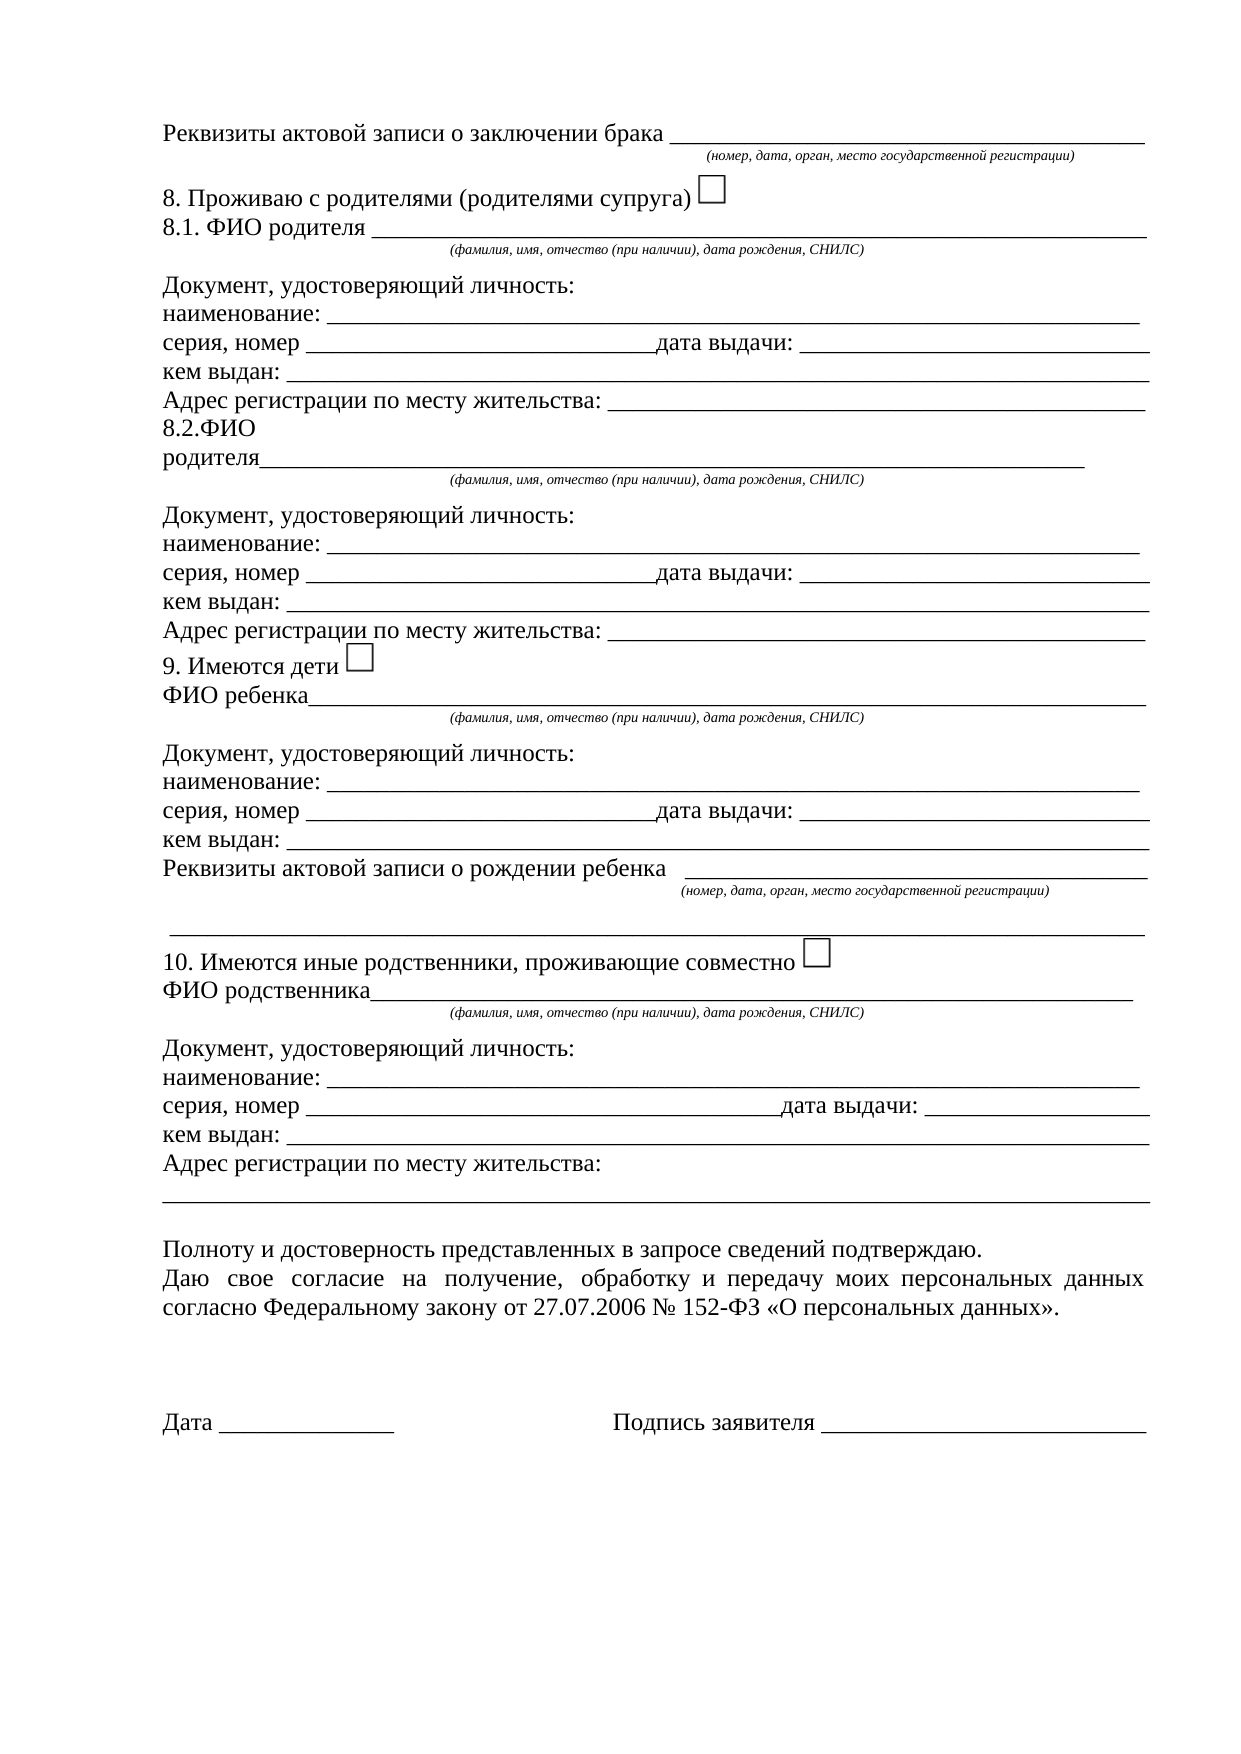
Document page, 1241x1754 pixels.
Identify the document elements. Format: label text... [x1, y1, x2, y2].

text Документ, удостоверяющий личность: [162, 270, 1152, 298]
text (фамилия, имя, отчество (при наличии), дата рождения, СНИЛС) [162, 471, 1152, 500]
picture [697, 175, 729, 207]
text ФИО ребенка___________________________________________________________________ [162, 680, 1152, 709]
text (номер, дата, орган, место государственной регистрации) [162, 147, 1152, 176]
text Адрес регистрации по месту жительства: ___________________________________________ [162, 615, 1152, 643]
text кем выдан: _____________________________________________________________________ [162, 824, 1152, 853]
text кем выдан: _____________________________________________________________________ [162, 1119, 1152, 1148]
text Даю свое согласие на получение, обработку и передачу моих персональных данных согласно Федеральному закону от 27.07.2006 № 152-ФЗ «О персональных данных». [162, 1263, 1152, 1321]
picture [802, 938, 834, 971]
text (фамилия, имя, отчество (при наличии), дата рождения, СНИЛС) [162, 241, 1152, 270]
text серия, номер ____________________________дата выдачи: ____________________________ [162, 327, 1152, 356]
text кем выдан: _____________________________________________________________________ [162, 356, 1152, 385]
text серия, номер ______________________________________дата выдачи: __________________ [162, 1091, 1152, 1119]
text (фамилия, имя, отчество (при наличии), дата рождения, СНИЛС) [162, 709, 1152, 738]
text Документ, удостоверяющий личность: [162, 1033, 1152, 1062]
text ФИО родственника_____________________________________________________________ [162, 976, 1152, 1004]
text Полноту и достоверность представленных в запросе сведений подтверждаю. [162, 1234, 1152, 1263]
text Реквизиты актовой записи о заключении брака ______________________________________ [162, 118, 1152, 147]
text Документ, удостоверяющий личность: [162, 738, 1152, 766]
text Адрес регистрации по месту жительства: ___________________________________________ [162, 385, 1152, 413]
text кем выдан: _____________________________________________________________________ [162, 586, 1152, 615]
text 9. Имеются дети [162, 643, 1152, 680]
text наименование: _________________________________________________________________ [162, 1062, 1152, 1091]
picture [345, 643, 377, 675]
text Дата ______________ Подпись заявителя __________________________ [162, 1407, 1152, 1436]
text Документ, удостоверяющий личность: [162, 500, 1152, 528]
text (номер, дата, орган, место государственной регистрации) [162, 881, 1152, 910]
text 10. Имеются иные родственники, проживающие совместно [162, 939, 1152, 976]
text (фамилия, имя, отчество (при наличии), дата рождения, СНИЛС) [162, 1004, 1152, 1033]
text серия, номер ____________________________дата выдачи: ____________________________ [162, 795, 1152, 824]
text Реквизиты актовой записи о рождении ребенка _____________________________________ [162, 853, 1152, 881]
text 8. Проживаю с родителями (родителями супруга) [162, 176, 1152, 212]
text наименование: _________________________________________________________________ [162, 298, 1152, 327]
text 8.1. ФИО родителя ______________________________________________________________ [162, 212, 1152, 241]
text наименование: _________________________________________________________________ [162, 766, 1152, 795]
text 8.2.ФИО родителя__________________________________________________________________ [162, 413, 1152, 471]
text наименование: _________________________________________________________________ [162, 528, 1152, 557]
text ______________________________________________________________________________ [162, 910, 1152, 939]
text серия, номер ____________________________дата выдачи: ____________________________ [162, 557, 1152, 586]
text Адрес регистрации по месту жительства: _______________________________________________________________________________ [162, 1148, 1152, 1206]
